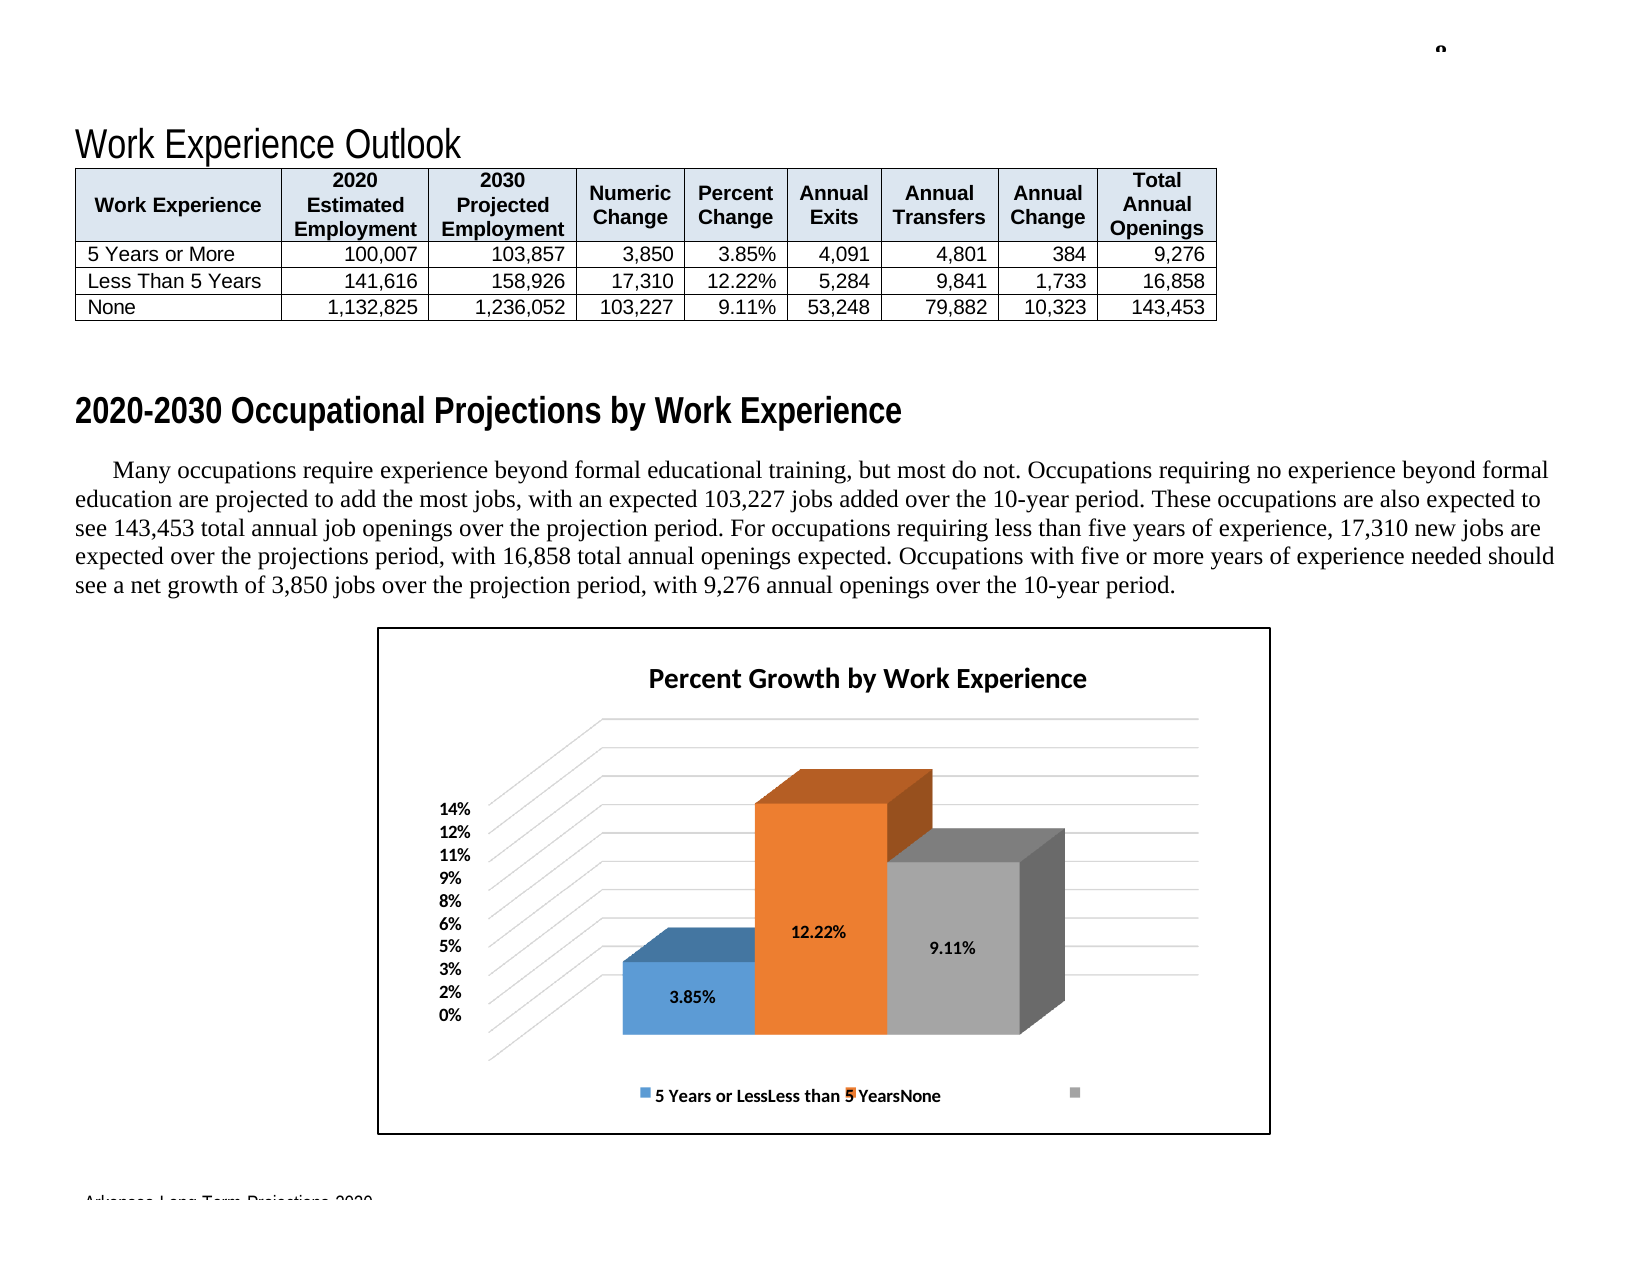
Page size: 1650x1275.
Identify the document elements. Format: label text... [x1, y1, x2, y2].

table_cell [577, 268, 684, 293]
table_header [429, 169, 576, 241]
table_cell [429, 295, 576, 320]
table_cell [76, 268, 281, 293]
subtitle 2020-2030 Occupational Projections by Work Experience [75, 388, 1631, 431]
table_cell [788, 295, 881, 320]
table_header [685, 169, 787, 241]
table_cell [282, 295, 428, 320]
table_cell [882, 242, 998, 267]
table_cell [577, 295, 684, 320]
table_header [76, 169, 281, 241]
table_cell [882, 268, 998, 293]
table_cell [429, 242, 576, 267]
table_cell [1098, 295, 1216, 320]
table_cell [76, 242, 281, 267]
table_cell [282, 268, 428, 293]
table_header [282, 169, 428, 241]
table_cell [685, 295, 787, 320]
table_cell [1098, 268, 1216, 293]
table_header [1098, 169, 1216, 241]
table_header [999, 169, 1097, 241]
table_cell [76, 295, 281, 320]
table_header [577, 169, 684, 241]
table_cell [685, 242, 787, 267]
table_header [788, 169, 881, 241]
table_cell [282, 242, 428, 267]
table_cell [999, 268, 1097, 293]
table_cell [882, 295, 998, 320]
text Work Experience Outlook [75, 120, 1631, 168]
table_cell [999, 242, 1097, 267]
text Many occupations require experience beyond formal educational training, but most do not. Occupations requiring no experience beyond formal education are projected to add the most jobs, with an expected 103,227 jobs added over the 10-year period. These occupations are also expected to see 143,453 total annual job openings over the projection period. For occupations requiring less than five years of experience, 17,310 new jobs are expected over the projections period, with 16,858 total annual openings expected. Occupations with five or more years of experience needed should see a net growth of 3,850 jobs over the projection period, with 9,276 annual openings over the 10-year period. [75, 455, 1563, 599]
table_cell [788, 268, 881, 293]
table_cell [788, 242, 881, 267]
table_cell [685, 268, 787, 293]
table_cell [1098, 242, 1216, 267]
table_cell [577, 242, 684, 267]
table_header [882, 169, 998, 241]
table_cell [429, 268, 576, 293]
picture [488, 718, 1199, 1061]
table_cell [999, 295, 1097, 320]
